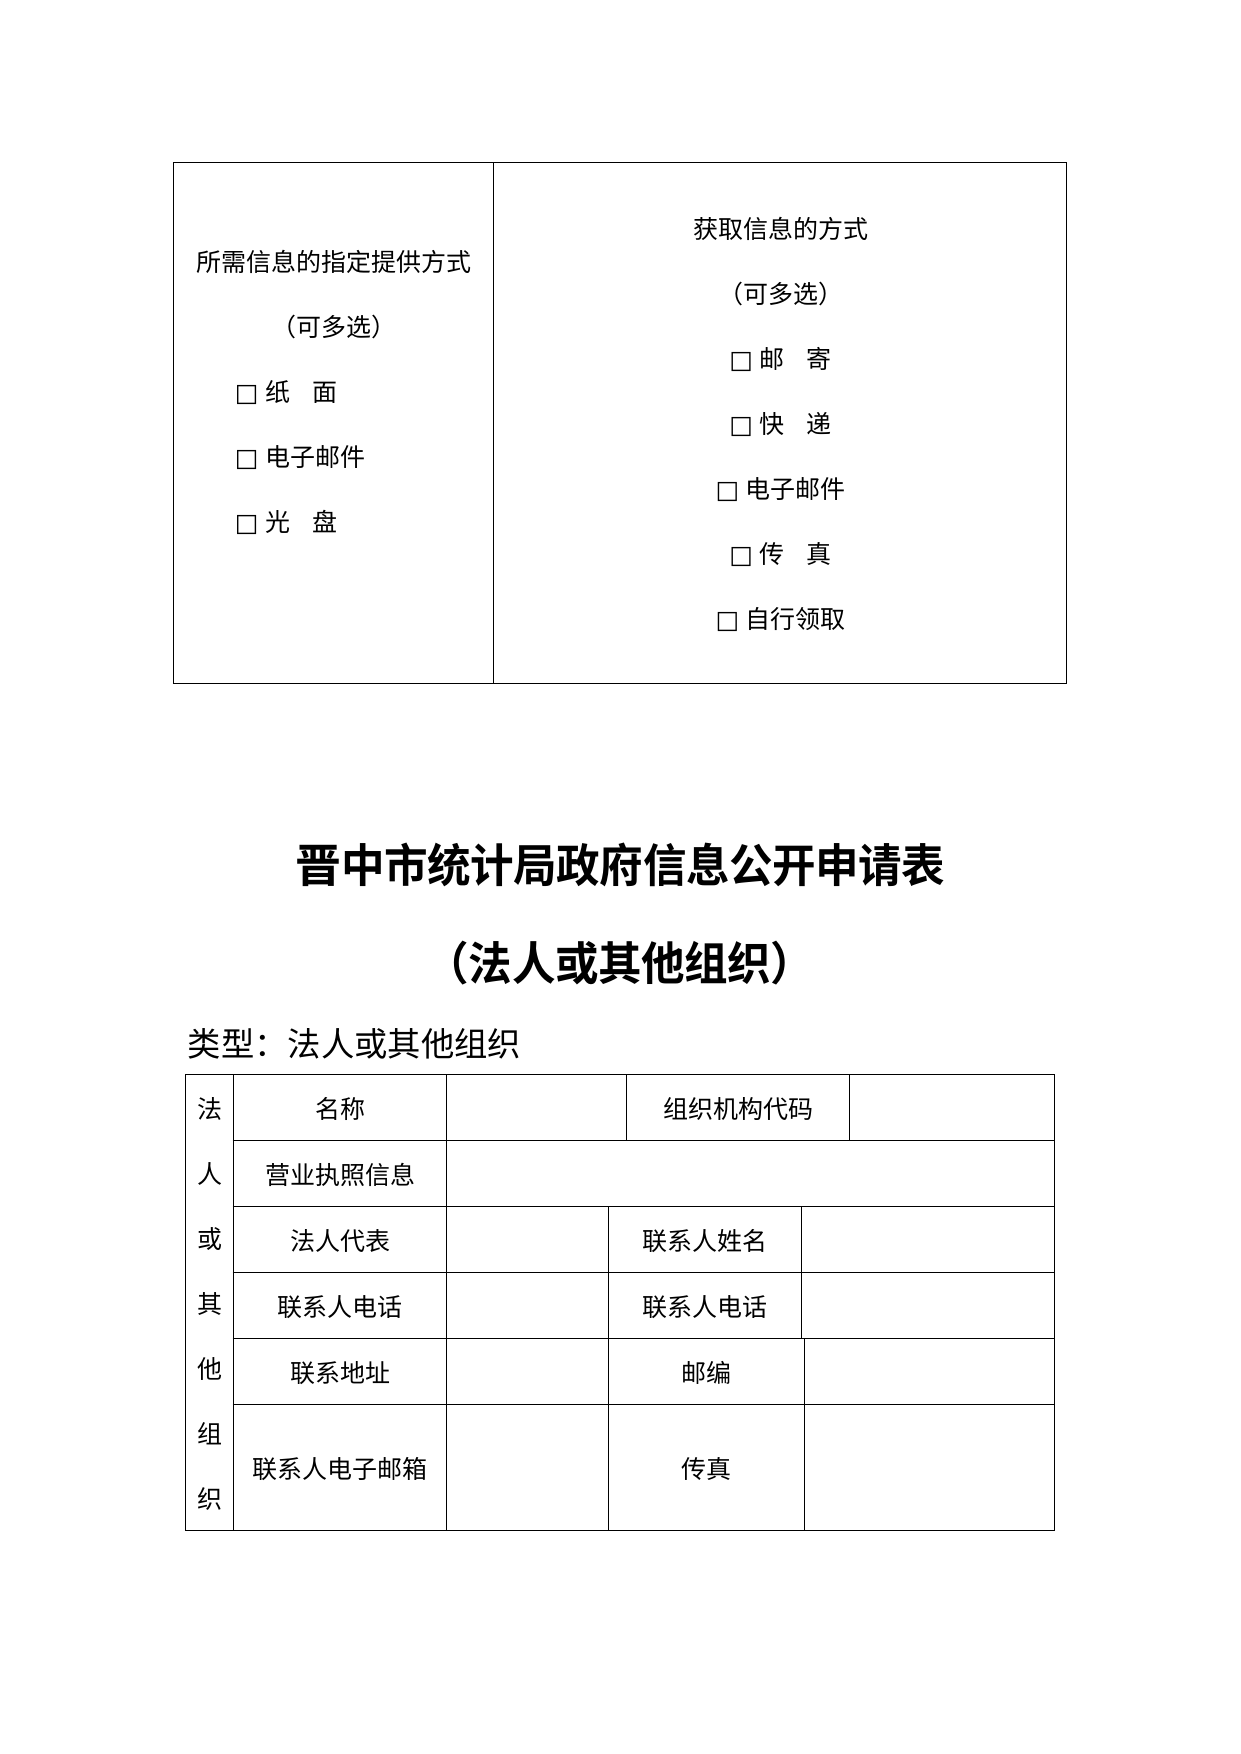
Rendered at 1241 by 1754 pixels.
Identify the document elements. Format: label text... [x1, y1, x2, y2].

table_cell [447, 1339, 608, 1404]
table_cell [802, 1207, 1054, 1272]
table_cell [802, 1273, 1054, 1338]
table_header 法人或 其他组织 [186, 1075, 233, 1530]
text 晋中市统计局政府信息公开申请表 [187, 814, 1053, 912]
text （法人或其他组织） [187, 912, 1053, 1009]
table_cell 获取信息的方式 （可多选） □ 邮 寄 □ 快 递 □ 电子邮件 □ 传 真 □ 自行领取 [494, 163, 1066, 683]
table_cell [805, 1339, 1054, 1404]
table_header [850, 1075, 1054, 1140]
table_cell 传真 [609, 1405, 804, 1530]
table_header 名称 [234, 1075, 446, 1140]
table_cell 营业执照信息 [234, 1141, 446, 1206]
table_cell 联系地址 [234, 1339, 446, 1404]
table_header [447, 1075, 626, 1140]
table_cell 邮编 [609, 1339, 804, 1404]
table_header 组织机构代码 [627, 1075, 849, 1140]
table_cell [447, 1141, 1054, 1206]
table_cell 所需信息的指定提供方式（可多选） □ 纸 面 □ 电子邮件 □ 光 盘 [174, 163, 493, 683]
table_cell 联系人电子邮箱 [234, 1405, 446, 1530]
table_cell [805, 1405, 1054, 1530]
table_cell 联系人姓名 [609, 1207, 801, 1272]
text 类型：法人或其他组织 [187, 1009, 1053, 1074]
table_cell 联系人电话 [234, 1273, 446, 1338]
table_cell [447, 1207, 608, 1272]
table_cell [447, 1273, 608, 1338]
table_cell [447, 1405, 608, 1530]
table_cell 联系人电话 [609, 1273, 801, 1338]
table_cell 法人代表 [234, 1207, 446, 1272]
